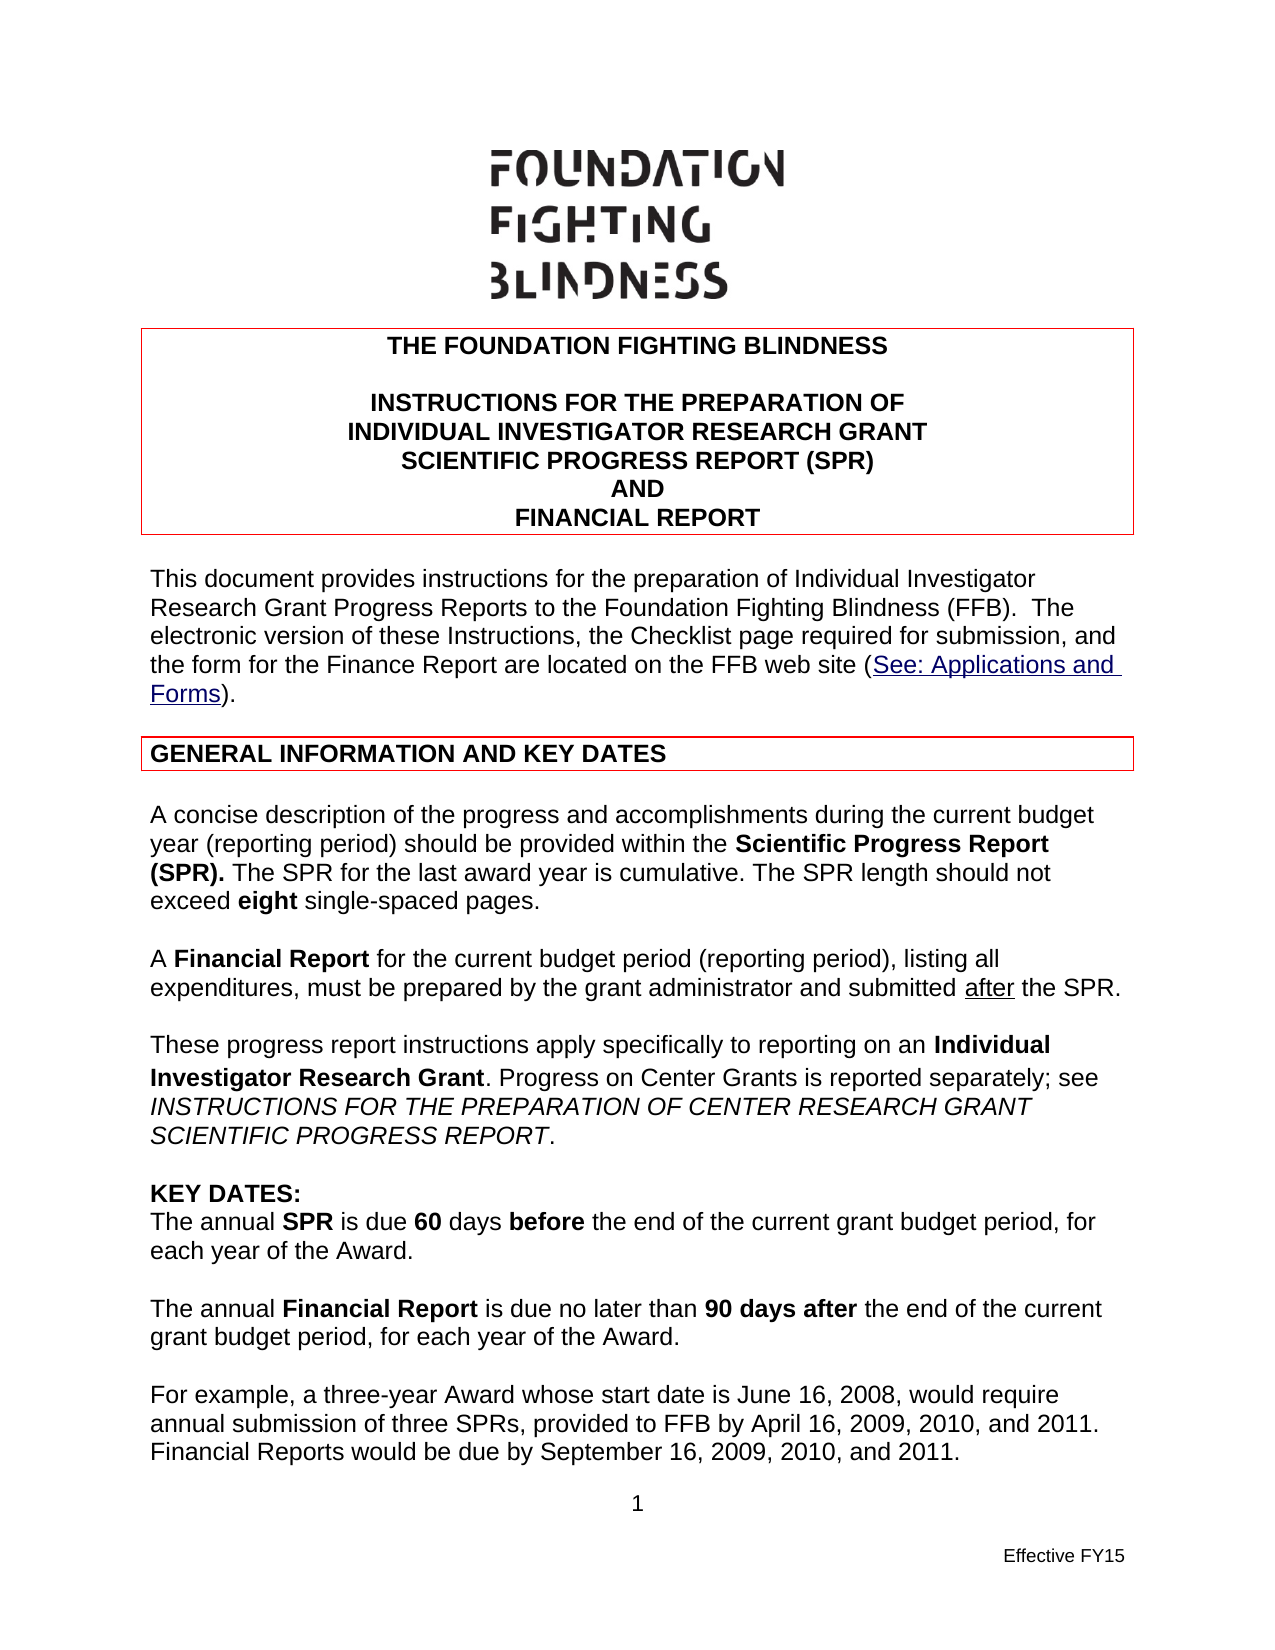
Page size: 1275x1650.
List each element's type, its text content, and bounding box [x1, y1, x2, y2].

text A concise description of the progress and accomplishments during the current budget year (reporting period) should be provided within the Scientific Progress Report (SPR). The SPR for the last award year is cumulative. The SPR length should not exceed eight single-spaced pages. [150, 800, 1125, 915]
list FINANCIAL REPORT [142, 500, 1133, 534]
text The annual is due 60 days before the end of the current grant budget period, for each year of the Award. [150, 1207, 1125, 1265]
text For example, a three-year Award whose start date is June 16, 2008, would require annual submission of three SPRs, provided to FFB by April 16, 2009, 2010, and 2011. Financial Reports would be due by , 2010, and 2011. [150, 1380, 1125, 1466]
picture [491, 150, 784, 299]
text This document provides instructions for the preparation of Individual Investigator Research Grant Progress Reports to the Foundation Fighting Blindness (FFB). The electronic version of these Instructions, the Checklist page required for submission, and the form for the Finance Report are located on the FFB web site (See: Applications and Forms). [150, 564, 1125, 708]
text These progress report instructions apply specifically to reporting on an Individual Investigator Research Grant. Progress on Center Grants is reported separately; see INSTRUCTIONS FOR THE PREPARATION OF CENTER RESEARCH GRANT SCIENTIFIC PROGRESS REPORT. [150, 1030, 1125, 1150]
text INSTRUCTIONS FOR THE PREPARATION OF [150, 388, 1125, 417]
text INDIVIDUAL INVESTIGATOR RESEARCH GRANT [150, 417, 1125, 446]
text The annual Financial Report is due no later than 90 days after the end of the current grant budget period, for each year of the Award. [150, 1294, 1125, 1351]
text A Financial Report for the current budget period (reporting period), listing all expenditures, must be prepared by the grant administrator and submitted after the . [150, 944, 1125, 1001]
text KEY DATES: [150, 1179, 1125, 1207]
text SCIENTIFIC PROGRESS REPORT () [150, 446, 1125, 474]
text THE FOUNDATION FIGHTING BLINDNESS [142, 329, 1133, 359]
text GENERAL INFORMATION AND KEY DATES [142, 738, 1133, 770]
